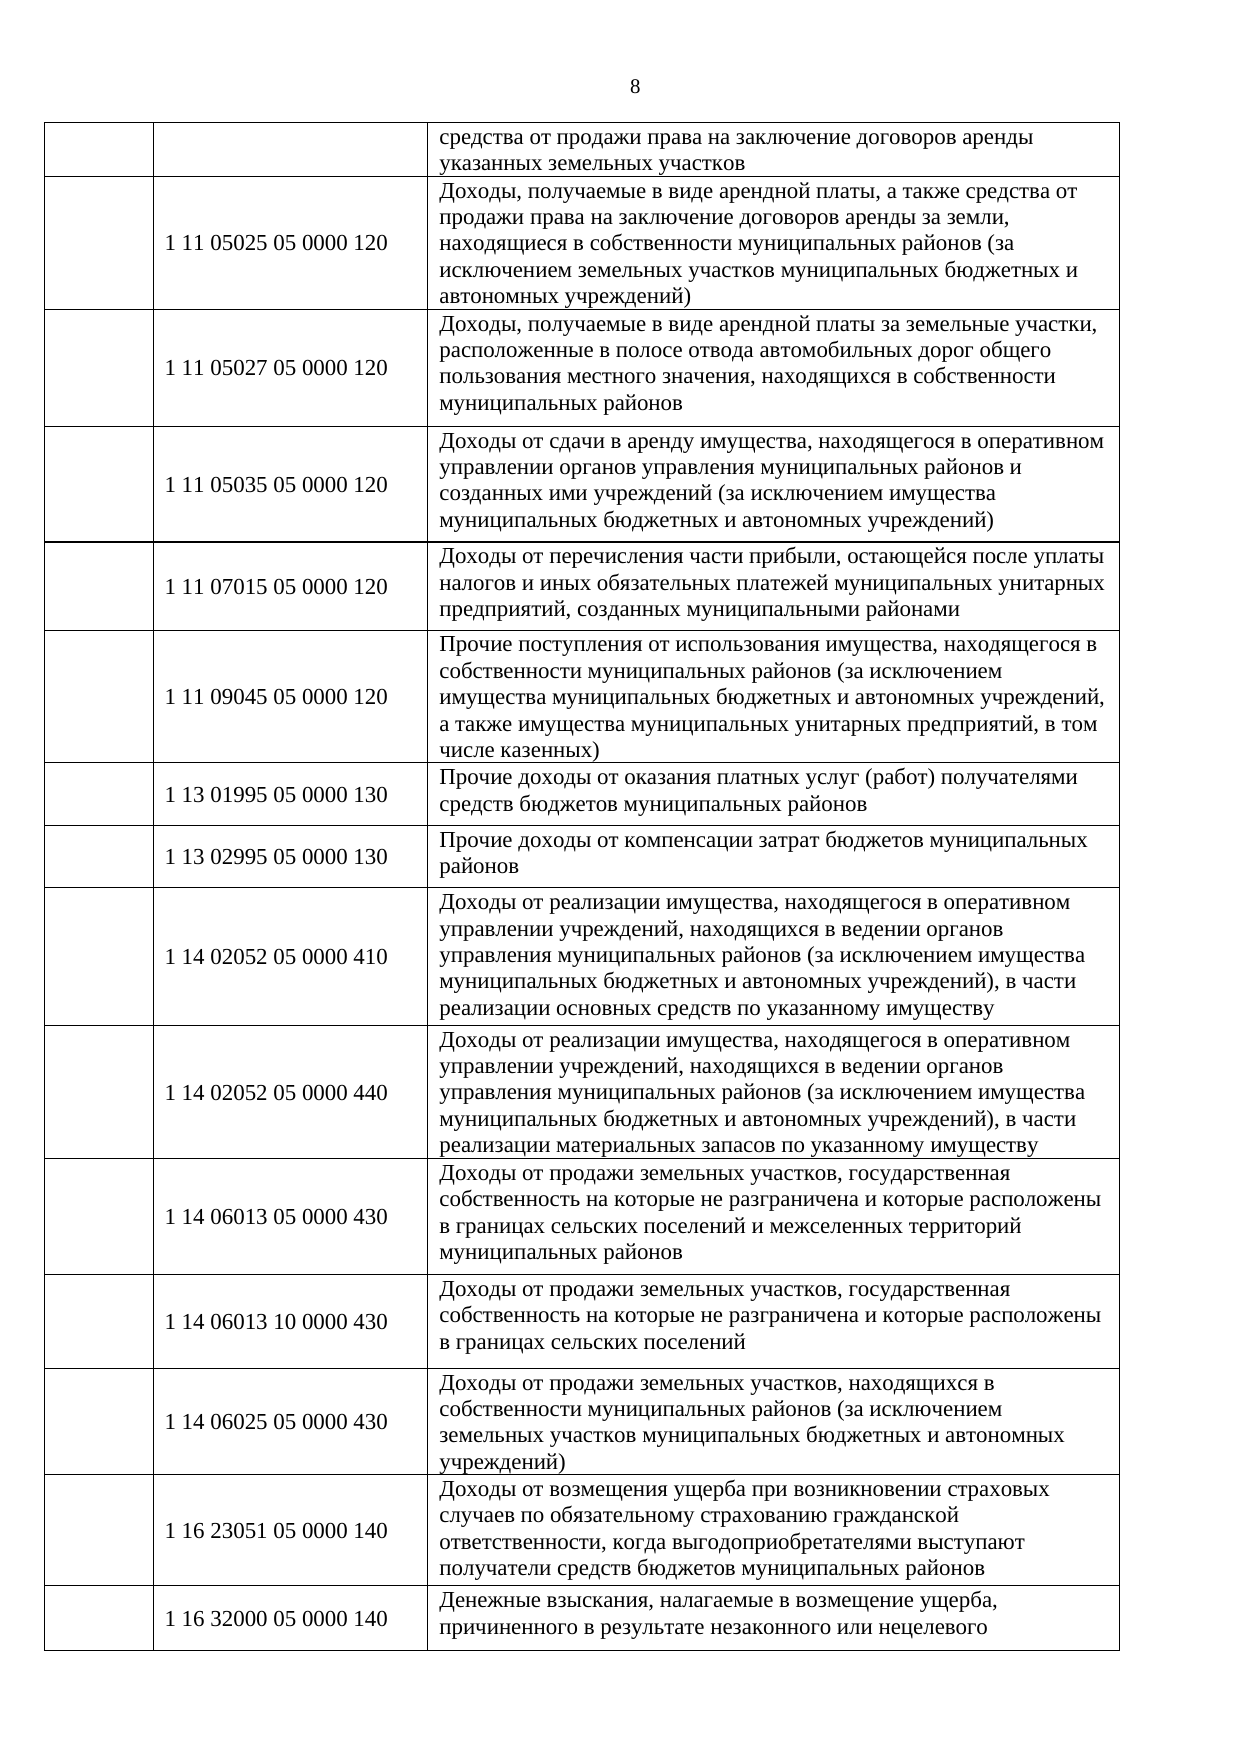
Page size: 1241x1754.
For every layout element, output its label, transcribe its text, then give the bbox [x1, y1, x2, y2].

table_cell [45, 1159, 153, 1274]
table_cell [45, 1475, 153, 1585]
table_cell Доходы от продажи земельных участков, находящихся в собственности муниципальных районов (за исключением земельных участков муниципальных бюджетных и автономных учреждений) [428, 1369, 1119, 1474]
table_cell 1 11 05025 05 0000 120 [154, 177, 427, 308]
table_cell [45, 543, 153, 629]
table_cell [45, 1026, 153, 1158]
table_cell Доходы от перечисления части прибыли, остающейся после уплаты налогов и иных обязательных платежей муниципальных унитарных предприятий, созданных муниципальными районами [428, 543, 1119, 629]
table_cell 1 11 05027 05 0000 120 [154, 310, 427, 426]
table_cell [45, 123, 153, 176]
table_cell Прочие доходы от оказания платных услуг (работ) получателями средств бюджетов муниципальных районов [428, 763, 1119, 825]
table_cell Доходы от возмещения ущерба при возникновении страховых случаев по обязательному страхованию гражданской ответственности, когда выгодоприобретателями выступают получатели средств бюджетов муниципальных районов [428, 1475, 1119, 1585]
table_cell 1 14 02052 05 0000 440 [154, 1026, 427, 1158]
table_cell 1 13 02995 05 0000 130 [154, 826, 427, 887]
table_cell Доходы от сдачи в аренду имущества, находящегося в оперативном управлении органов управления муниципальных районов и созданных ими учреждений (за исключением имущества муниципальных бюджетных и автономных учреждений) [428, 427, 1119, 541]
table_cell [45, 763, 153, 825]
table_cell [45, 310, 153, 426]
table_cell [45, 1586, 153, 1649]
table_cell 1 14 06013 10 0000 430 [154, 1275, 427, 1368]
table_cell Прочие доходы от компенсации затрат бюджетов муниципальных районов [428, 826, 1119, 887]
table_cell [154, 1586, 427, 1649]
table_cell 1 11 07015 05 0000 120 [154, 543, 427, 629]
table_cell [45, 427, 153, 541]
table_cell 1 14 06013 05 0000 430 [154, 1159, 427, 1274]
table_cell Доходы от реализации имущества, находящегося в оперативном управлении учреждений, находящихся в ведении органов управления муниципальных районов (за исключением имущества муниципальных бюджетных и автономных учреждений), в части реализации материальных запасов по указанному имуществу [428, 1026, 1119, 1158]
table_cell Прочие поступления от использования имущества, находящегося в собственности муниципальных районов (за исключением имущества муниципальных бюджетных и автономных учреждений, а также имущества муниципальных унитарных предприятий, в том числе казенных) [428, 631, 1119, 762]
table_cell [45, 631, 153, 762]
table_cell Доходы, получаемые в виде арендной платы, а также средства от продажи права на заключение договоров аренды за земли, находящиеся в собственности муниципальных районов (за исключением земельных участков муниципальных бюджетных и автономных учреждений) [428, 177, 1119, 308]
table_cell 1 13 01995 05 0000 130 [154, 763, 427, 825]
table_cell 1 16 23051 05 0000 140 [154, 1475, 427, 1585]
table_cell Доходы от реализации имущества, находящегося в оперативном управлении учреждений, находящихся в ведении органов управления муниципальных районов (за исключением имущества муниципальных бюджетных и автономных учреждений), в части реализации основных средств по указанному имуществу [428, 888, 1119, 1024]
table_cell 1 14 06025 05 0000 430 [154, 1369, 427, 1474]
table_cell 1 11 05035 05 0000 120 [154, 427, 427, 541]
table_cell Доходы от продажи земельных участков, государственная собственность на которые не разграничена и которые расположены в границах сельских поселений и межселенных территорий муниципальных районов [428, 1159, 1119, 1274]
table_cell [428, 1586, 1119, 1649]
table_cell 1 14 02052 05 0000 410 [154, 888, 427, 1024]
table_cell [45, 1369, 153, 1474]
table_cell Доходы, получаемые в виде арендной платы за земельные участки, расположенные в полосе отвода автомобильных дорог общего пользования местного значения, находящихся в собственности муниципальных районов [428, 310, 1119, 426]
table_cell [45, 888, 153, 1024]
table_cell 1 11 09045 05 0000 120 [154, 631, 427, 762]
table_cell Доходы от продажи земельных участков, государственная собственность на которые не разграничена и которые расположены в границах сельских поселений [428, 1275, 1119, 1368]
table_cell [154, 123, 427, 176]
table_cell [428, 123, 1119, 176]
table_cell [45, 826, 153, 887]
table_cell [45, 177, 153, 308]
table_cell [45, 1275, 153, 1368]
